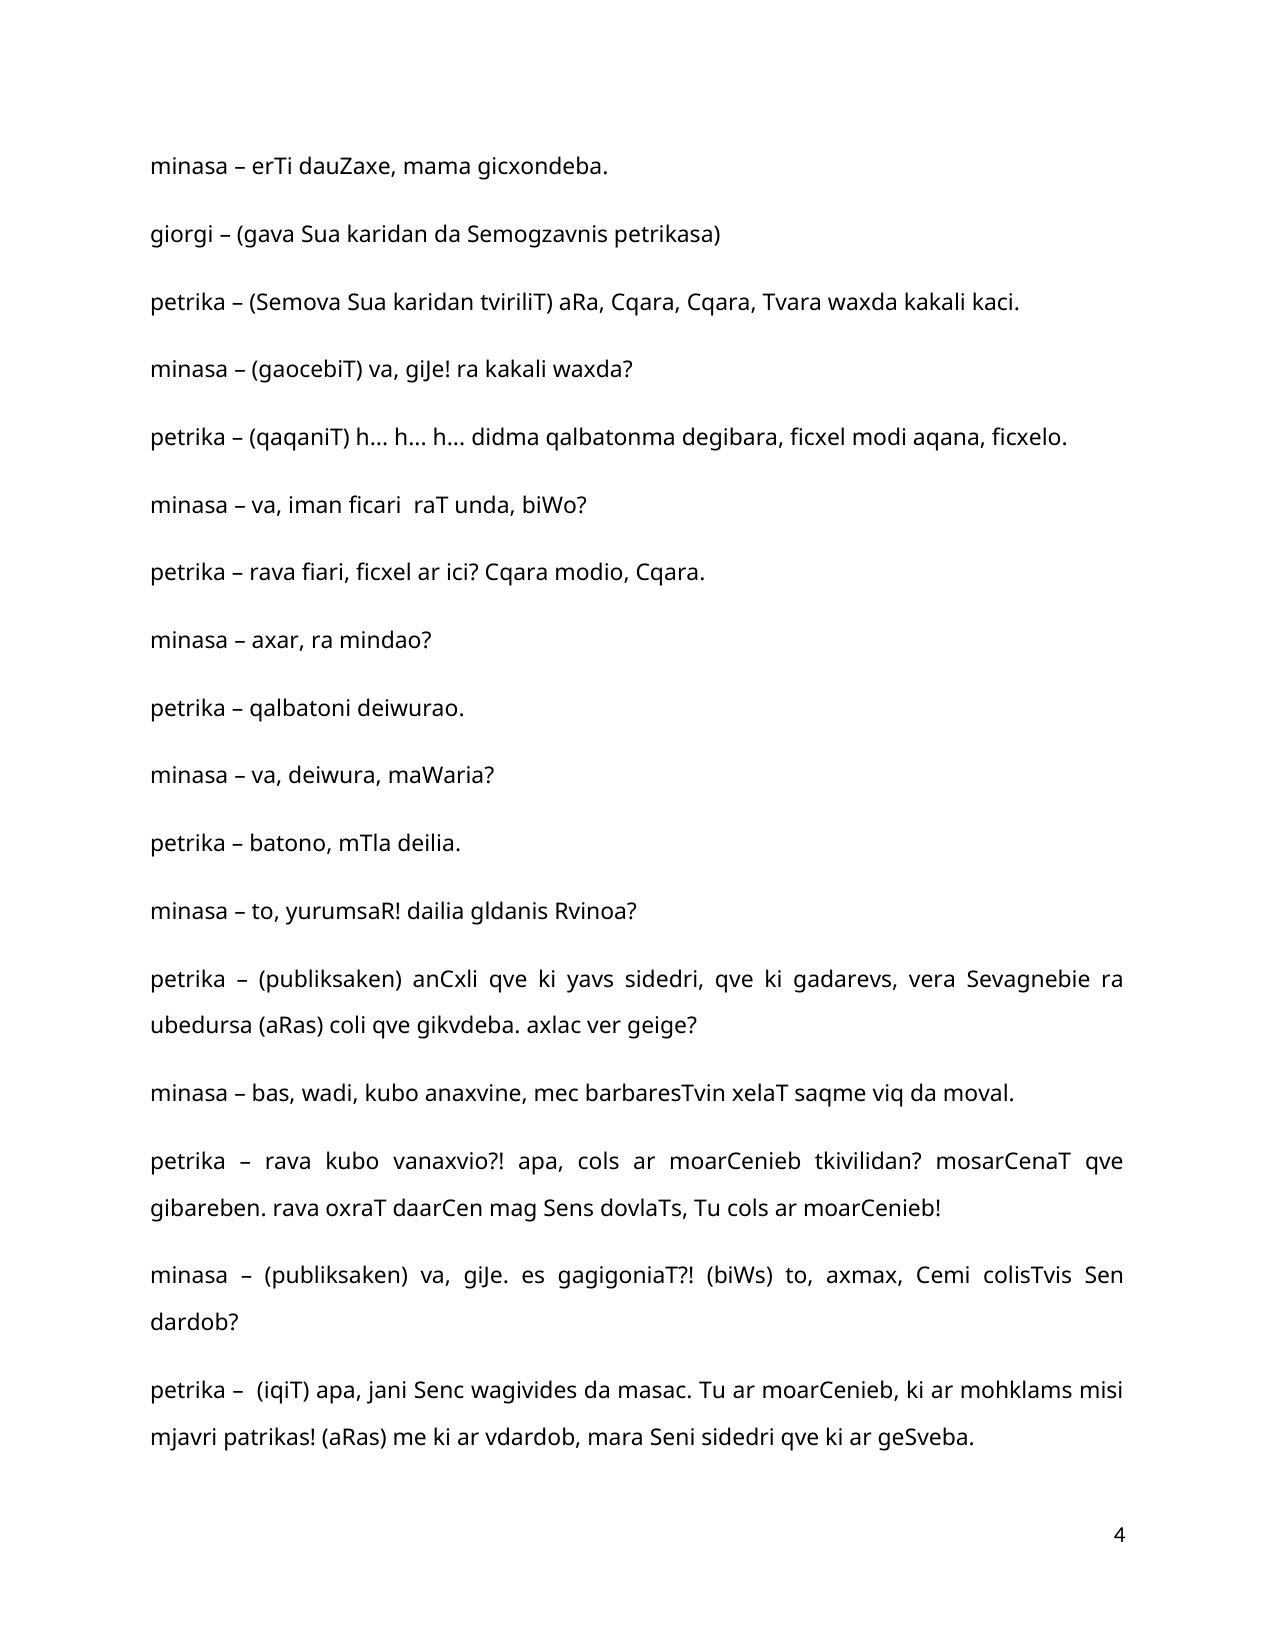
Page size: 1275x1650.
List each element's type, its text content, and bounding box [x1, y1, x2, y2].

text petrika – qalbatoni deiwurao. [150, 692, 1125, 723]
text petrika – rava fiari, ficxel ar ici? Cqara modio, Cqara. [150, 556, 1125, 587]
text minasa – bas, wadi, kubo anaxvine, mec barbaresTvin xelaT saqme viq da moval. [150, 1077, 1125, 1108]
text minasa – axar, ra mindao? [150, 624, 1125, 655]
text minasa – va, deiwura, maWaria? [150, 759, 1125, 791]
text minasa – va, iman ficari raT unda, biWo? [150, 488, 1125, 520]
text minasa – to, yurumsaR! dailia gldanis Rvinoa? [150, 895, 1125, 926]
text petrika – rava kubo vanaxvio?! apa, cols ar moarCenieb tkivilidan? mosarCenaT qve gibareben. rava oxraT daarCen mag Sens dovlaTs, Tu cols ar moarCenieb! [150, 1145, 1125, 1223]
text petrika – (publiksaken) anCxli qve ki yavs sidedri, qve ki gadarevs, vera Sevagnebie ra ubedursa (aRas) coli qve gikvdeba. axlac ver geige? [150, 962, 1125, 1041]
text minasa – erTi dauZaxe, mama gicxondeba. [150, 150, 1125, 181]
text petrika – batono, mTla deilia. [150, 827, 1125, 858]
text giorgi – (gava Sua karidan da Semogzavnis petrikasa) [150, 218, 1125, 249]
text petrika – (Semova Sua karidan tviriliT) aRa, Cqara, Cqara, Tvara waxda kakali kaci. [150, 285, 1125, 317]
text minasa – (publiksaken) va, giJe. es gagigoniaT?! (biWs) to, axmax, Cemi colisTvis Sen dardob? [150, 1259, 1125, 1337]
text petrika – (qaqaniT) h... h... h... didma qalbatonma degibara, ficxel modi aqana, ficxelo. [150, 421, 1125, 452]
text minasa – (gaocebiT) va, giJe! ra kakali waxda? [150, 353, 1125, 384]
text petrika – (iqiT) apa, jani Senc wagivides da masac. Tu ar moarCenieb, ki ar mohklams misi mjavri patrikas! (aRas) me ki ar vdardob, mara Seni sidedri qve ki ar geSveba. [150, 1374, 1125, 1452]
